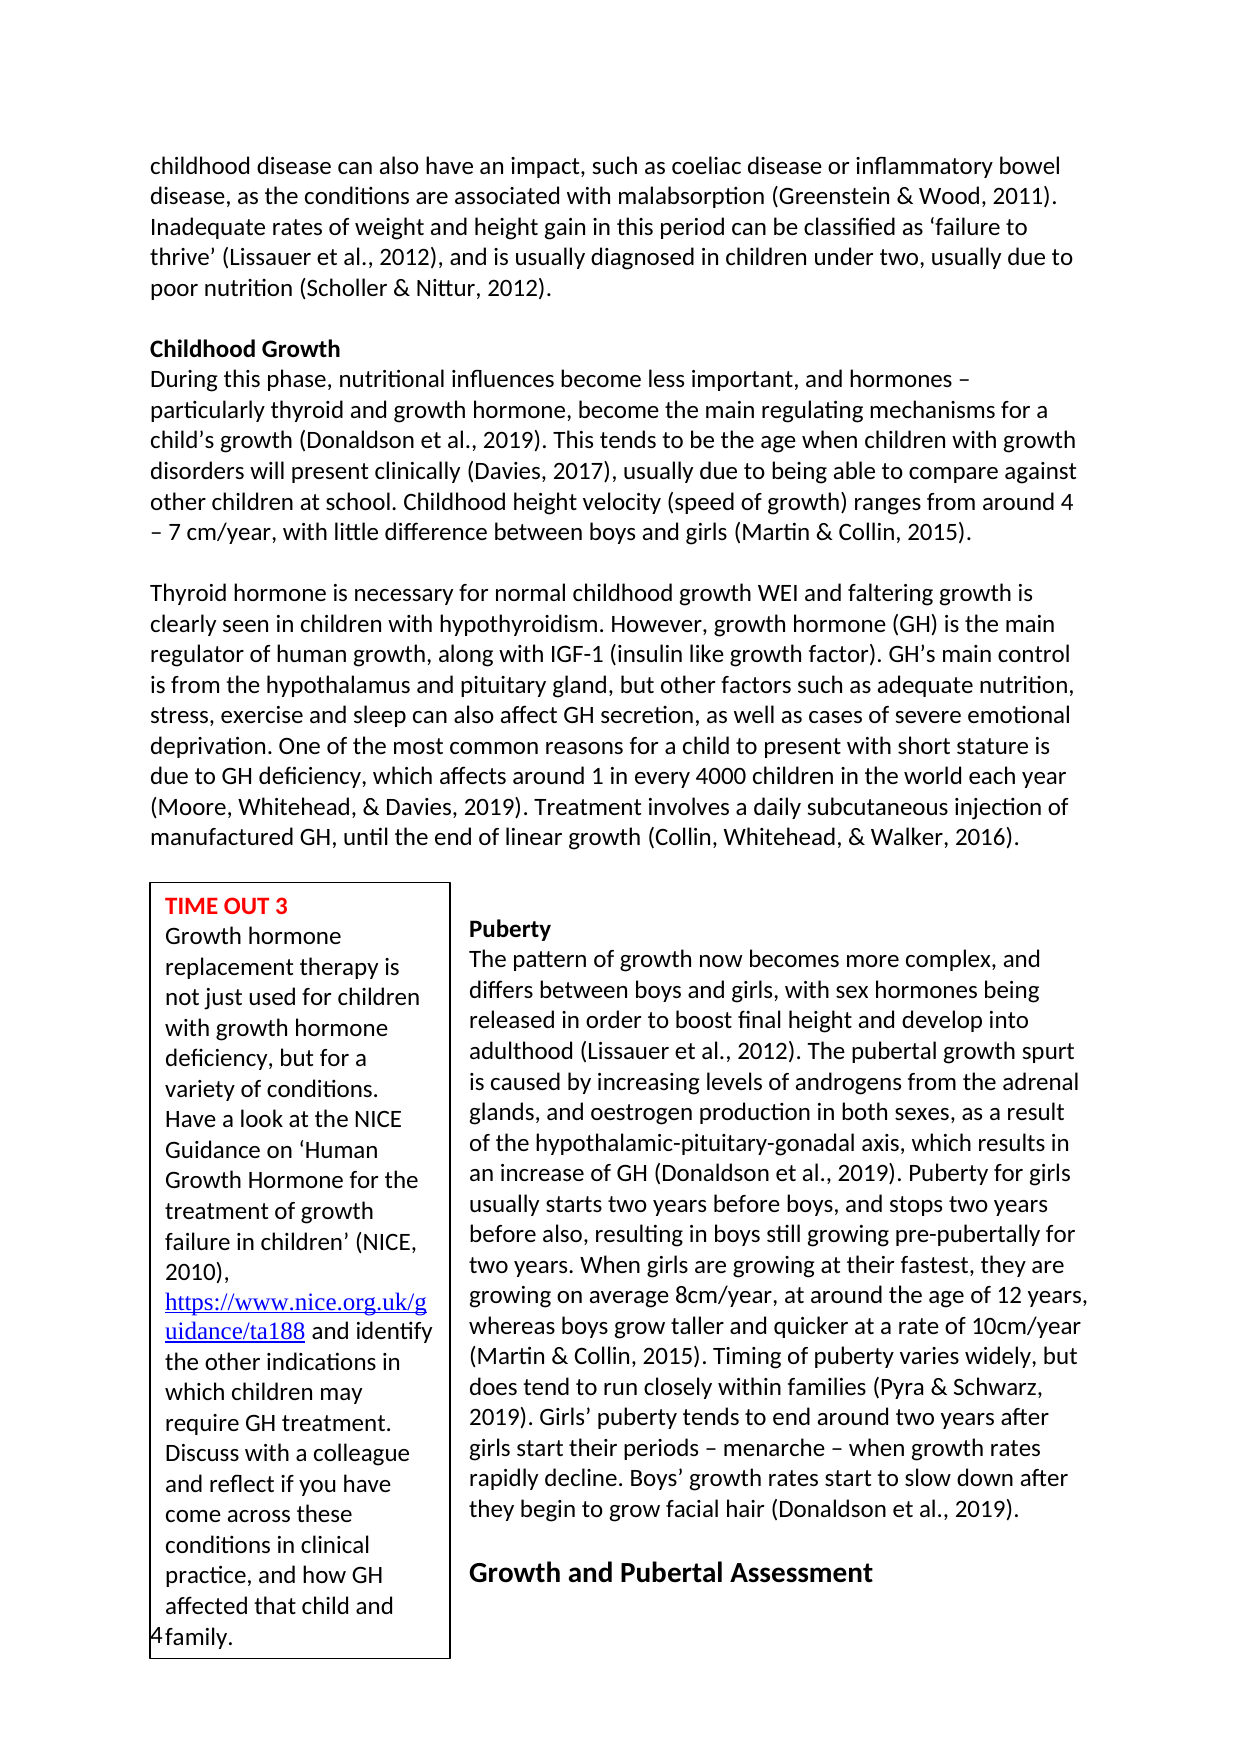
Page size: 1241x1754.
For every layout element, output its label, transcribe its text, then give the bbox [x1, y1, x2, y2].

text The pattern of growth now becomes more complex, and differs between boys and girls, with sex hormones being released in order to boost final height and develop into adulthood (Lissauer et al., 2012). The pubertal growth spurt is caused by increasing levels of androgens from the adrenal glands, and oestrogen production in both sexes, as a result of the hypothalamic-pituitary-gonadal axis, which results in an increase of GH (Donaldson et al., 2019). Puberty for girls usually starts two years before boys, and stops two years before also, resulting in boys still growing pre-pubertally for two years. When girls are growing at their fastest, they are growing on average 8cm/year, at around the age of 12 years, whereas boys grow taller and quicker at a rate of 10cm/year (Martin & Collin, 2015). Timing of puberty varies widely, but does tend to run closely within families (Pyra & Schwarz, 2019). Girls’ puberty tends to end around two years after girls start their periods – menarche – when growth rates rapidly decline. Boys’ growth rates start to slow down after they begin to grow facial hair (Donaldson et al., 2019). [151, 943, 449, 1523]
text Childhood Growth [150, 333, 1090, 364]
text Puberty [451, 913, 1090, 943]
text Thyroid hormone is necessary for normal childhood growth WEI and faltering growth is clearly seen in children with hypothyroidism. However, growth hormone (GH) is the main regulator of human growth, along with IGF-1 (insulin like growth factor). GH’s main control is from the hypothalamus and pituitary gland, but other factors such as adequate nutrition, stress, exercise and sleep can also affect GH secretion, as well as cases of severe emotional deprivation. One of the most common reasons for a child to present with short stature is due to GH deficiency, which affects around 1 in every 4000 children in the world each year (Moore, Whitehead, & Davies, 2019). Treatment involves a daily subcutaneous injection of manufactured GH, until the end of linear growth (Collin, Whitehead, & Walker, 2016). [150, 577, 1090, 852]
text During this phase, nutritional influences become less important, and hormones – particularly thyroid and growth hormone, become the main regulating mechanisms for a child’s growth (Donaldson et al., 2019). This tends to be the age when children with growth disorders will present clinically (Davies, 2017), usually due to being able to compare against other children at school. Childhood height velocity (speed of growth) ranges from around 4 – 7 cm/year, with little difference between boys and girls (Martin & Collin, 2015). [150, 364, 1090, 547]
text Growth and Pubertal Assessment [451, 1554, 1090, 1589]
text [150, 150, 1090, 303]
text Puberty [151, 913, 449, 943]
text Growth and Pubertal Assessment [151, 1554, 449, 1589]
text The pattern of growth now becomes more complex, and differs between boys and girls, with sex hormones being released in order to boost final height and develop into adulthood (Lissauer et al., 2012). The pubertal growth spurt is caused by increasing levels of androgens from the adrenal glands, and oestrogen production in both sexes, as a result of the hypothalamic-pituitary-gonadal axis, which results in an increase of GH (Donaldson et al., 2019). Puberty for girls usually starts two years before boys, and stops two years before also, resulting in boys still growing pre-pubertally for two years. When girls are growing at their fastest, they are growing on average 8cm/year, at around the age of 12 years, whereas boys grow taller and quicker at a rate of 10cm/year (Martin & Collin, 2015). Timing of puberty varies widely, but does tend to run closely within families (Pyra & Schwarz, 2019). Girls’ puberty tends to end around two years after girls start their periods – menarche – when growth rates rapidly decline. Boys’ growth rates start to slow down after they begin to grow facial hair (Donaldson et al., 2019). [451, 943, 1090, 1523]
